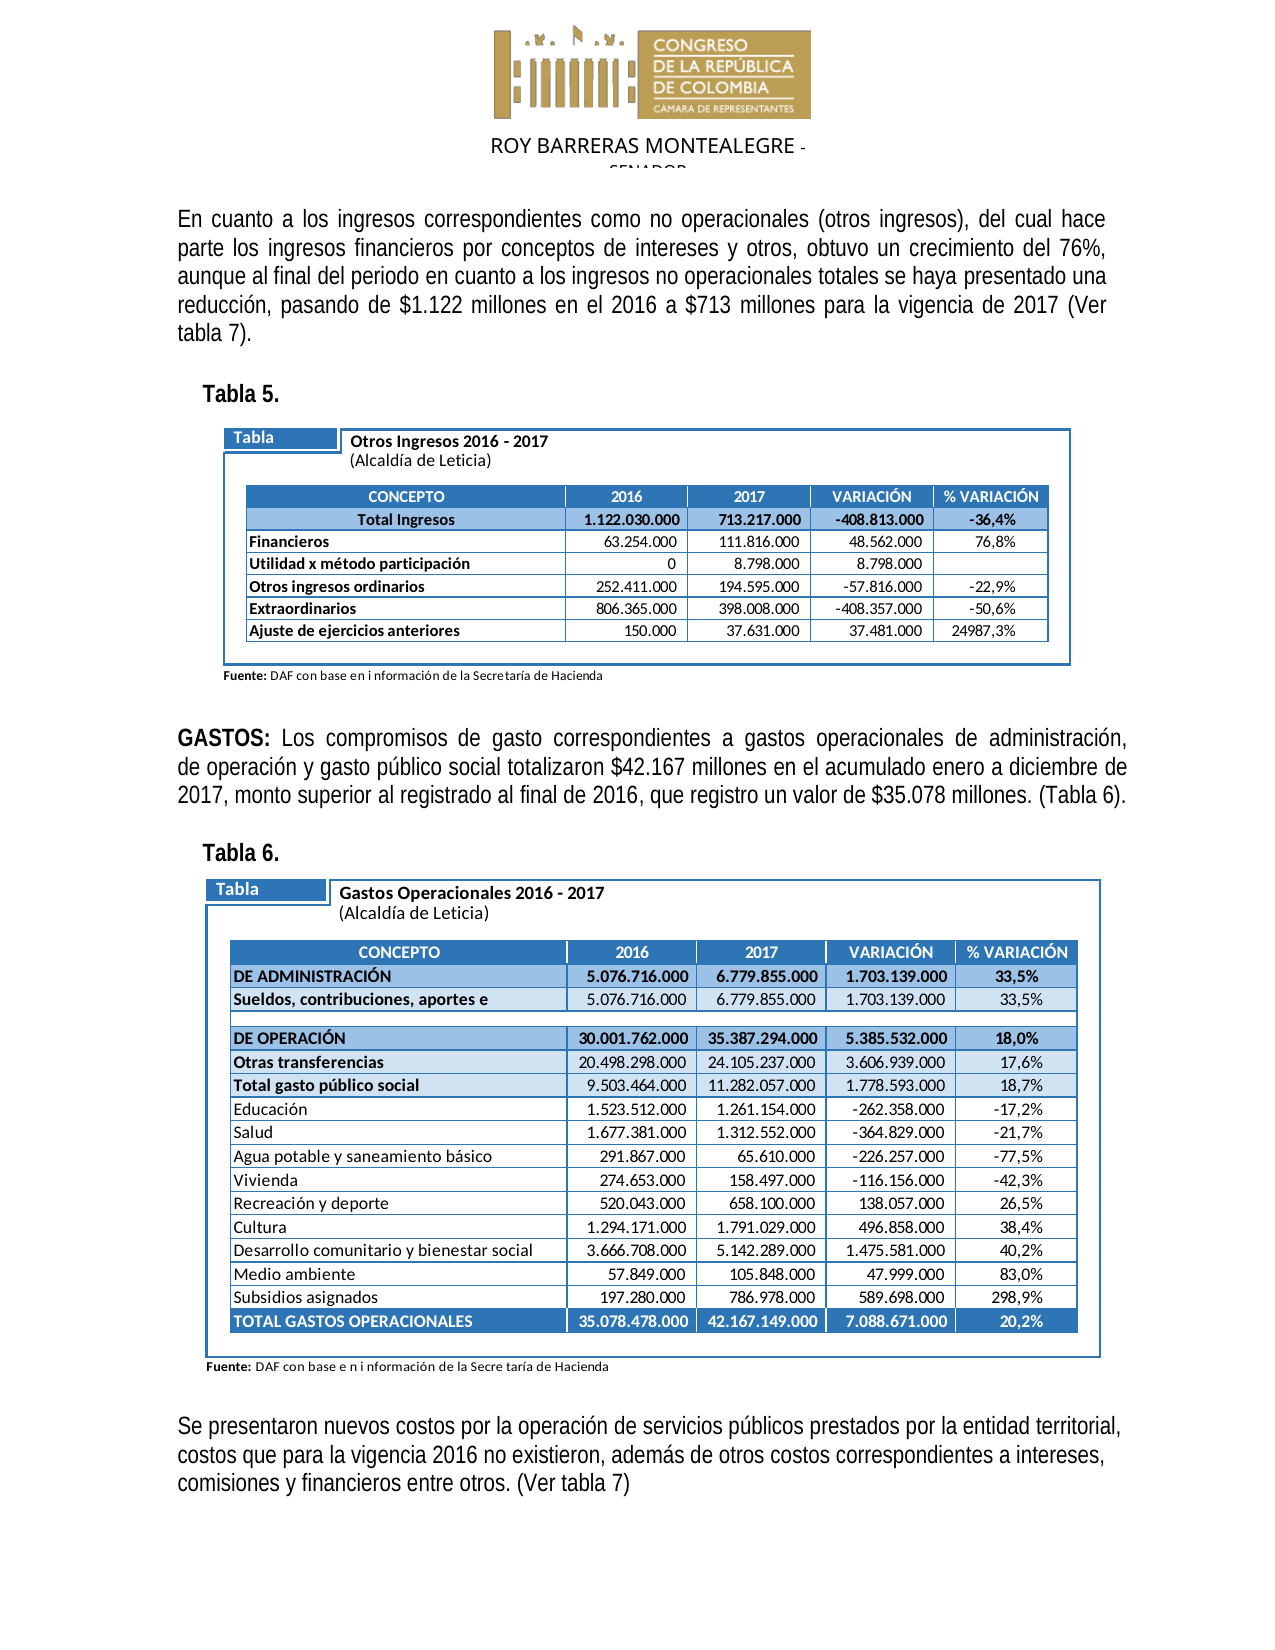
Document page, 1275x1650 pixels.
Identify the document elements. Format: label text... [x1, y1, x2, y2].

table_cell 194.595.000 [688, 575, 810, 596]
table_cell Subsidios asignados [231, 1286, 566, 1308]
table_cell 57.849.000 [568, 1263, 696, 1285]
table_cell -57.816.000 [811, 575, 933, 596]
table_cell Utilidad x método participación [247, 553, 565, 574]
table_cell 47.999.000 [827, 1263, 955, 1285]
table_cell 8.798.000 [811, 553, 933, 574]
table_header 2017 [688, 486, 810, 507]
table_cell 111.816.000 [688, 531, 810, 552]
table_cell -408.813.000 [811, 508, 933, 529]
table_cell 1.261.154.000 [697, 1098, 825, 1120]
table_cell Total Ingresos [247, 508, 565, 529]
table_cell 1.122.030.000 [566, 508, 687, 529]
text Tabla Gastos Operacionales 2016 - 2017 [167, 879, 654, 904]
table_cell 24.105.237.000 [697, 1051, 825, 1073]
table_cell -262.358.000 [827, 1098, 955, 1120]
text (Alcaldía de Leticia) [338, 904, 489, 923]
table_header VARIACIÓN [827, 941, 955, 963]
text Fuente: DAF con base en i nformación de la Secretaría de Hacienda [223, 667, 1139, 683]
table_cell 786.978.000 [697, 1286, 825, 1308]
table_header CONCEPTO [247, 486, 565, 507]
table_cell Salud [231, 1121, 566, 1143]
text (Alcaldía de Leticia) [349, 452, 1139, 470]
table_cell 20.498.298.000 [568, 1051, 696, 1073]
table_cell 65.610.000 [697, 1145, 825, 1167]
table_cell 11.282.057.000 [697, 1074, 825, 1096]
table_cell 5.142.289.000 [697, 1239, 825, 1261]
table_cell 35.078.478.000 [568, 1310, 696, 1332]
table_cell 30.001.762.000 [568, 1027, 696, 1049]
table_cell 520.043.000 [568, 1192, 696, 1214]
table_cell 18,7% [956, 1074, 1076, 1096]
table_cell Desarrollo comunitario y bienestar social [231, 1239, 566, 1261]
table_cell 1.475.581.000 [827, 1239, 955, 1261]
table_cell -22,9% [934, 575, 1047, 596]
table_cell -36,4% [934, 508, 1047, 529]
table_cell 38,4% [956, 1215, 1076, 1238]
table_cell 5.076.716.000 [568, 988, 696, 1010]
table_cell 17,6% [956, 1051, 1076, 1073]
table_cell -364.829.000 [827, 1121, 955, 1143]
table_cell DE OPERACIÓN [231, 1027, 566, 1049]
table_cell Ajuste de ejercicios anteriores [247, 620, 565, 641]
table_cell 150.000 [566, 620, 687, 641]
table_cell 138.057.000 [827, 1192, 955, 1214]
table_cell Agua potable y saneamiento básico [231, 1145, 566, 1167]
table_cell 291.867.000 [568, 1145, 696, 1167]
table_cell Otros ingresos ordinarios [247, 575, 565, 596]
table_header % VARIACIÓN [956, 941, 1076, 963]
table_cell 496.858.000 [827, 1215, 955, 1238]
table_cell -226.257.000 [827, 1145, 955, 1167]
table_cell 42.167.149.000 [697, 1310, 825, 1332]
table_cell 158.497.000 [697, 1168, 825, 1191]
table_header 2016 [566, 486, 687, 507]
table_header VARIACIÓN [811, 486, 933, 507]
table_cell [934, 553, 1047, 574]
table_cell 83,0% [956, 1263, 1076, 1285]
table_cell [231, 1012, 1076, 1026]
table_cell 398.008.000 [688, 598, 810, 618]
table_cell 1.791.029.000 [697, 1215, 825, 1238]
table_cell 274.653.000 [568, 1168, 696, 1191]
table_cell 5.076.716.000 [568, 965, 696, 987]
table_cell 197.280.000 [568, 1286, 696, 1308]
text GASTOS: Los compromisos de gasto correspondientes a gastos operacionales de administración, de operación y gasto público social totalizaron $42.167 millones en el acumulado enero a diciembre de 2017, monto superior al registrado al final de 2016, que registro un valor de $35.078 millones. (Tabla 6). [177, 723, 1128, 809]
table_cell 1.677.381.000 [568, 1121, 696, 1143]
table_cell 40,2% [956, 1239, 1076, 1261]
table_cell 3.666.708.000 [568, 1239, 696, 1261]
table_cell -42,3% [956, 1168, 1076, 1191]
table_cell 298,9% [956, 1286, 1076, 1308]
table_cell 1.703.139.000 [827, 988, 955, 1010]
text En cuanto a los ingresos correspondientes como no operacionales (otros ingresos), del cual hace parte los ingresos financieros por conceptos de intereses y otros, obtuvo un crecimiento del 76%, aunque al final del periodo en cuanto a los ingresos no operacionales totales se haya presentado una reducción, pasando de $1.122 millones en el 2016 a $713 millones para la vigencia de 2017 (Ver tabla 7). [177, 205, 1107, 347]
table_header CONCEPTO [231, 941, 566, 963]
table_cell Vivienda [231, 1168, 566, 1191]
table_cell 6.779.855.000 [697, 988, 825, 1010]
table_header % VARIACIÓN [934, 486, 1047, 507]
text Se presentaron nuevos costos por la operación de servicios públicos prestados por la entidad territorial, costos que para la vigencia 2016 no existieron, además de otros costos correspondientes a intereses, comisiones y financieros entre otros. (Ver tabla 7) [177, 1411, 1139, 1497]
table_cell Sueldos, contribuciones, aportes e impuestos [231, 988, 566, 1010]
table_cell Educación [231, 1098, 566, 1120]
text Tabla Otros Ingresos 2016 - 2017 [233, 428, 1139, 452]
table_cell 48.562.000 [811, 531, 933, 552]
table_cell Otras transferencias [231, 1051, 566, 1073]
table_cell 37.631.000 [688, 620, 810, 641]
table_cell Cultura [231, 1215, 566, 1238]
table_cell Extraordinarios [247, 598, 565, 618]
table_cell 658.100.000 [697, 1192, 825, 1214]
table_cell -17,2% [956, 1098, 1076, 1120]
table_cell 76,8% [934, 531, 1047, 552]
table_cell Financieros [247, 531, 565, 552]
table_cell Total gasto público social [231, 1074, 566, 1096]
table_cell 35.387.294.000 [697, 1027, 825, 1049]
table_cell -50,6% [934, 598, 1047, 618]
table_cell 5.385.532.000 [827, 1027, 955, 1049]
table_cell 33,5% [956, 988, 1076, 1010]
table_cell 20,2% [956, 1310, 1076, 1332]
table_cell 105.848.000 [697, 1263, 825, 1285]
picture [494, 25, 811, 119]
table_cell TOTAL GASTOS OPERACIONALES [231, 1310, 566, 1332]
table_cell 63.254.000 [566, 531, 687, 552]
table_cell 1.294.171.000 [568, 1215, 696, 1238]
table_cell Recreación y deporte [231, 1192, 566, 1214]
table_header 2017 [697, 941, 825, 963]
table_cell 37.481.000 [811, 620, 933, 641]
table_cell Medio ambiente [231, 1263, 566, 1285]
table_cell 18,0% [956, 1027, 1076, 1049]
table_cell 9.503.464.000 [568, 1074, 696, 1096]
table_cell 806.365.000 [566, 598, 687, 618]
table_cell 713.217.000 [688, 508, 810, 529]
table_cell 33,5% [956, 965, 1076, 987]
table_cell 24987,3% [934, 620, 1047, 641]
text Fuente: DAF con base e n i nformación de la Secre taría de Hacienda [206, 1359, 1139, 1375]
table_cell 252.411.000 [566, 575, 687, 596]
table_header 2016 [568, 941, 696, 963]
subtitle Tabla 6. [202, 838, 1139, 866]
table_cell 6.779.855.000 [697, 965, 825, 987]
table_cell 1.312.552.000 [697, 1121, 825, 1143]
table_cell 8.798.000 [688, 553, 810, 574]
table_cell 589.698.000 [827, 1286, 955, 1308]
table_cell DE ADMINISTRACIÓN [231, 965, 566, 987]
table_cell 1.703.139.000 [827, 965, 955, 987]
table_cell 1.523.512.000 [568, 1098, 696, 1120]
table_cell -408.357.000 [811, 598, 933, 618]
table_cell -116.156.000 [827, 1168, 955, 1191]
table_cell 3.606.939.000 [827, 1051, 955, 1073]
table_cell 1.778.593.000 [827, 1074, 955, 1096]
table_cell 0 [566, 553, 687, 574]
table_cell -77,5% [956, 1145, 1076, 1167]
table_cell 7.088.671.000 [827, 1310, 955, 1332]
subtitle Tabla 5. [202, 379, 1139, 408]
table_cell -21,7% [956, 1121, 1076, 1143]
table_cell 26,5% [956, 1192, 1076, 1214]
